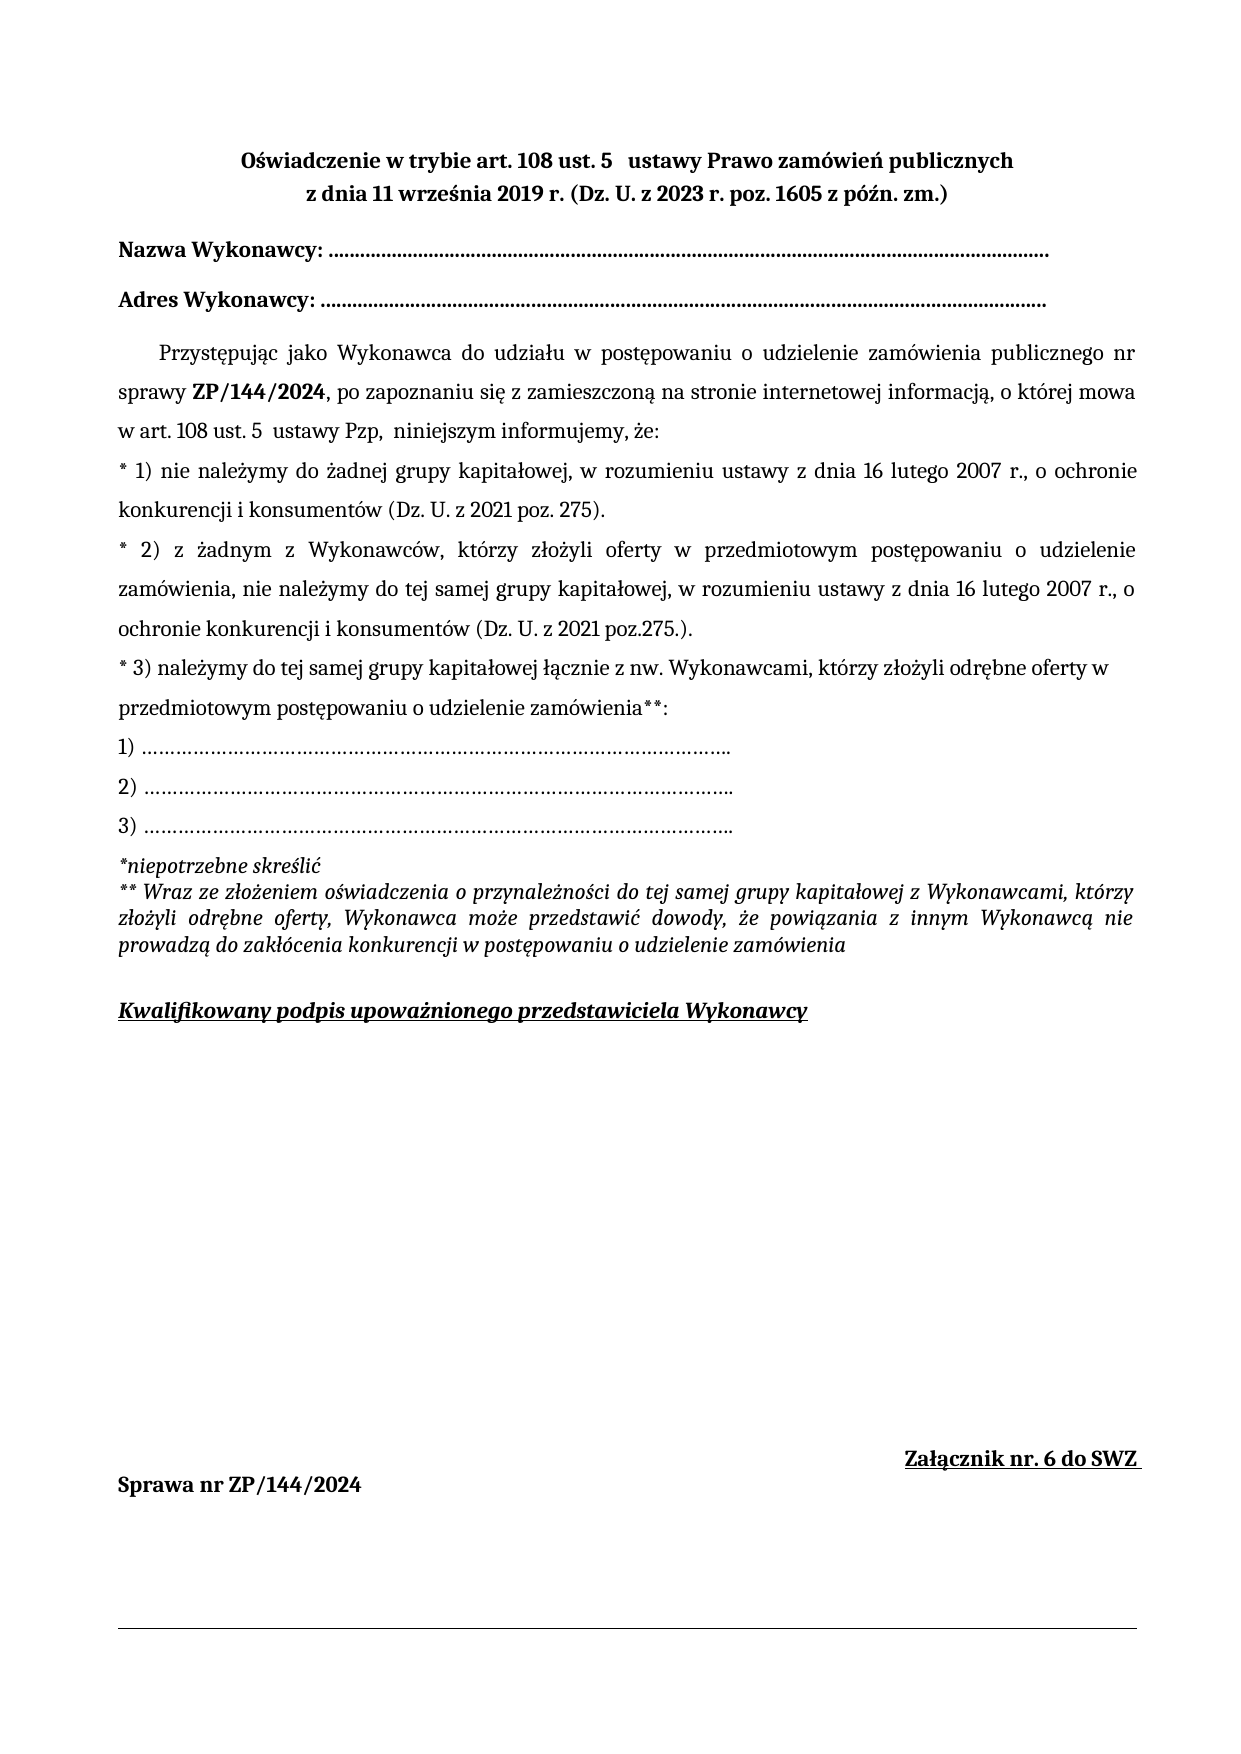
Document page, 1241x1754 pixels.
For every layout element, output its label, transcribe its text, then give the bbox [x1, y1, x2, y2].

text Przystępując jako Wykonawca do udziału w postępowaniu o udzielenie zamówienia publicznego nr sprawy ZP/144/2024, po zapoznaniu się z zamieszczoną na stronie internetowej informacją, o której mowa w art. 108 ust. 5 ustawy Pzp, niniejszym informujemy, że: [118, 339, 1137, 444]
text 1) …………………………………………………………………………………………. [118, 734, 1137, 760]
text * 2) z żadnym z Wykonawców, którzy złożyli oferty w przedmiotowym postępowaniu o udzielenie zamówienia, nie należymy do tej samej grupy kapitałowej, w rozumieniu ustawy z dnia 16 lutego 2007 r., o ochronie konkurencji i konsumentów (Dz. U. z 2021 poz.275.). [118, 537, 1137, 642]
text Załącznik nr. 6 do SWZ [118, 1445, 1137, 1472]
text * 1) nie należymy do żadnej grupy kapitałowej, w rozumieniu ustawy z dnia 16 lutego 2007 r., o ochronie konkurencji i konsumentów (Dz. U. z 2021 poz. 275). [118, 458, 1137, 523]
text Oświadczenie w trybie art. 108 ust. 5 ustawy Prawo zamówień publicznych [118, 148, 1137, 174]
text z dnia 11 września 2019 r. (Dz. U. z 2023 r. poz. 1605 z późn. zm.) [118, 180, 1137, 207]
text Sprawa nr ZP/144/2024 [118, 1472, 1137, 1498]
text Adres Wykonawcy: .......................................................................................................................................... [118, 263, 1137, 313]
text ** Wraz ze złożeniem oświadczenia o przynależności do tej samej grupy kapitałowej z Wykonawcami, którzy złożyli odrębne oferty, Wykonawca może przedstawić dowody, że powiązania z innym Wykonawcą nie prowadzą do zakłócenia konkurencji w postępowaniu o udzielenie zamówienia [118, 879, 1137, 958]
text Nazwa Wykonawcy: ......................................................................................................................................... [118, 213, 1137, 263]
text *niepotrzebne skreślić [118, 852, 1137, 879]
text 3) …………………………………………………………………………………………. [118, 813, 1137, 839]
text Kwalifikowany podpis upoważnionego przedstawiciela Wykonawcy [118, 997, 1137, 1024]
text * 3) należymy do tej samej grupy kapitałowej łącznie z nw. Wykonawcami, którzy złożyli odrębne oferty w przedmiotowym postępowaniu o udzielenie zamówienia**: [118, 655, 1137, 721]
text 2) …………………………………………………………………………………………. [118, 773, 1137, 800]
